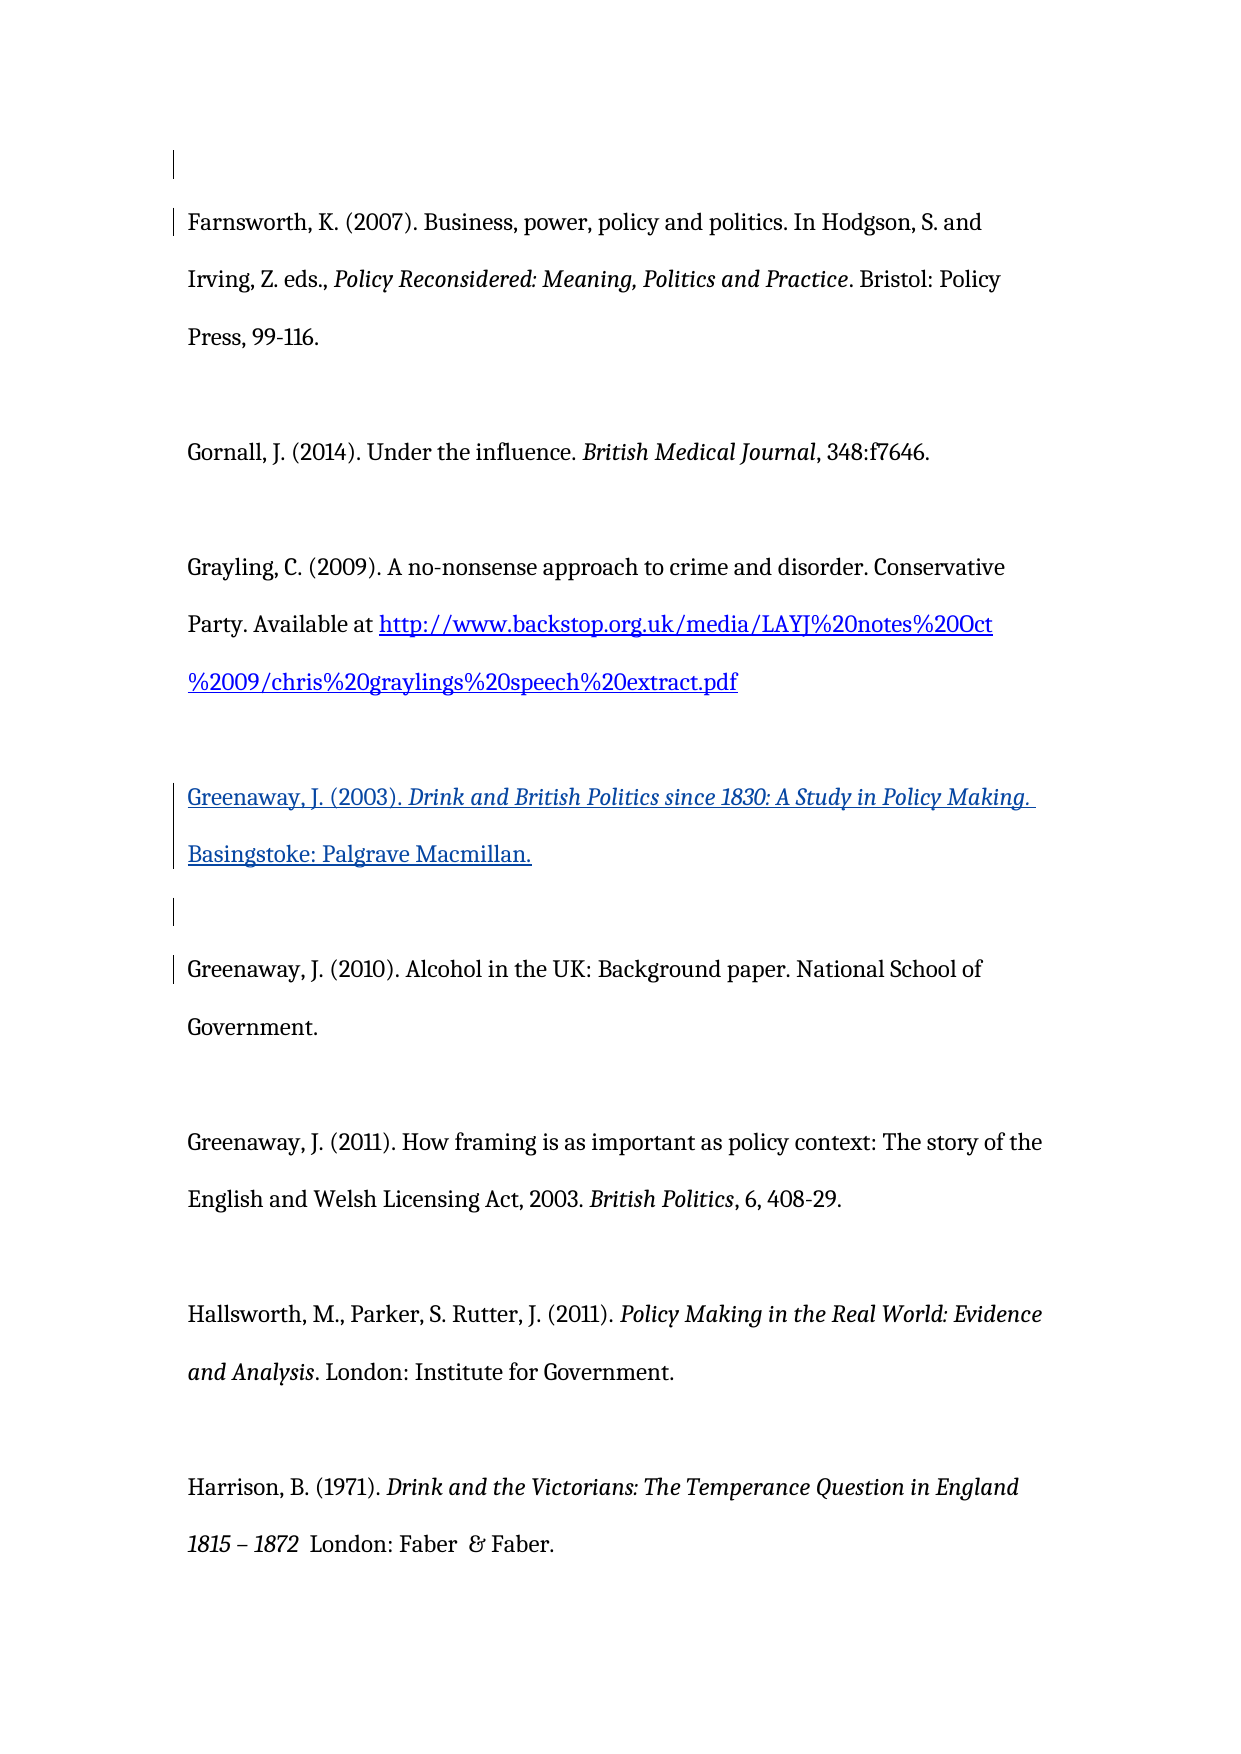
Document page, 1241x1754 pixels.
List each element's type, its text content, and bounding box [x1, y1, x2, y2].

text Grayling, C. (2009). A no-nonsense approach to crime and disorder. Conservative Party. Available at http://www.backstop.org.uk/media/LAYJ%20notes%20Oct%2009/chris%20graylings%20speech%20extract.pdf [187, 552, 1053, 696]
text Greenaway, J. (2010). Alcohol in the UK: Background paper. National School of Government. [187, 955, 1053, 1041]
text Farnsworth, K. (2007). Business, power, policy and politics. In Hodgson, S. and Irving, Z. eds., Policy Reconsidered: Meaning, Politics and Practice. Bristol: Policy Press, 99-116. [187, 207, 1053, 351]
text Harrison, B. (1971). Drink and the Victorians: The Temperance Question in England 1815 – 1872 London: Faber & Faber. [187, 1472, 1053, 1559]
text Greenaway, J. (2011). How framing is as important as policy context: The story of the English and Welsh Licensing Act, 2003. British Politics, 6, 408-29. [187, 1127, 1053, 1214]
text Gornall, J. (2014). Under the influence. British Medical Journal, 348:f7646. [187, 437, 1053, 466]
text Hallsworth, M., Parker, S. Rutter, J. (2011). Policy Making in the Real World: Evidence and Analysis. London: Institute for Government. [187, 1300, 1053, 1386]
